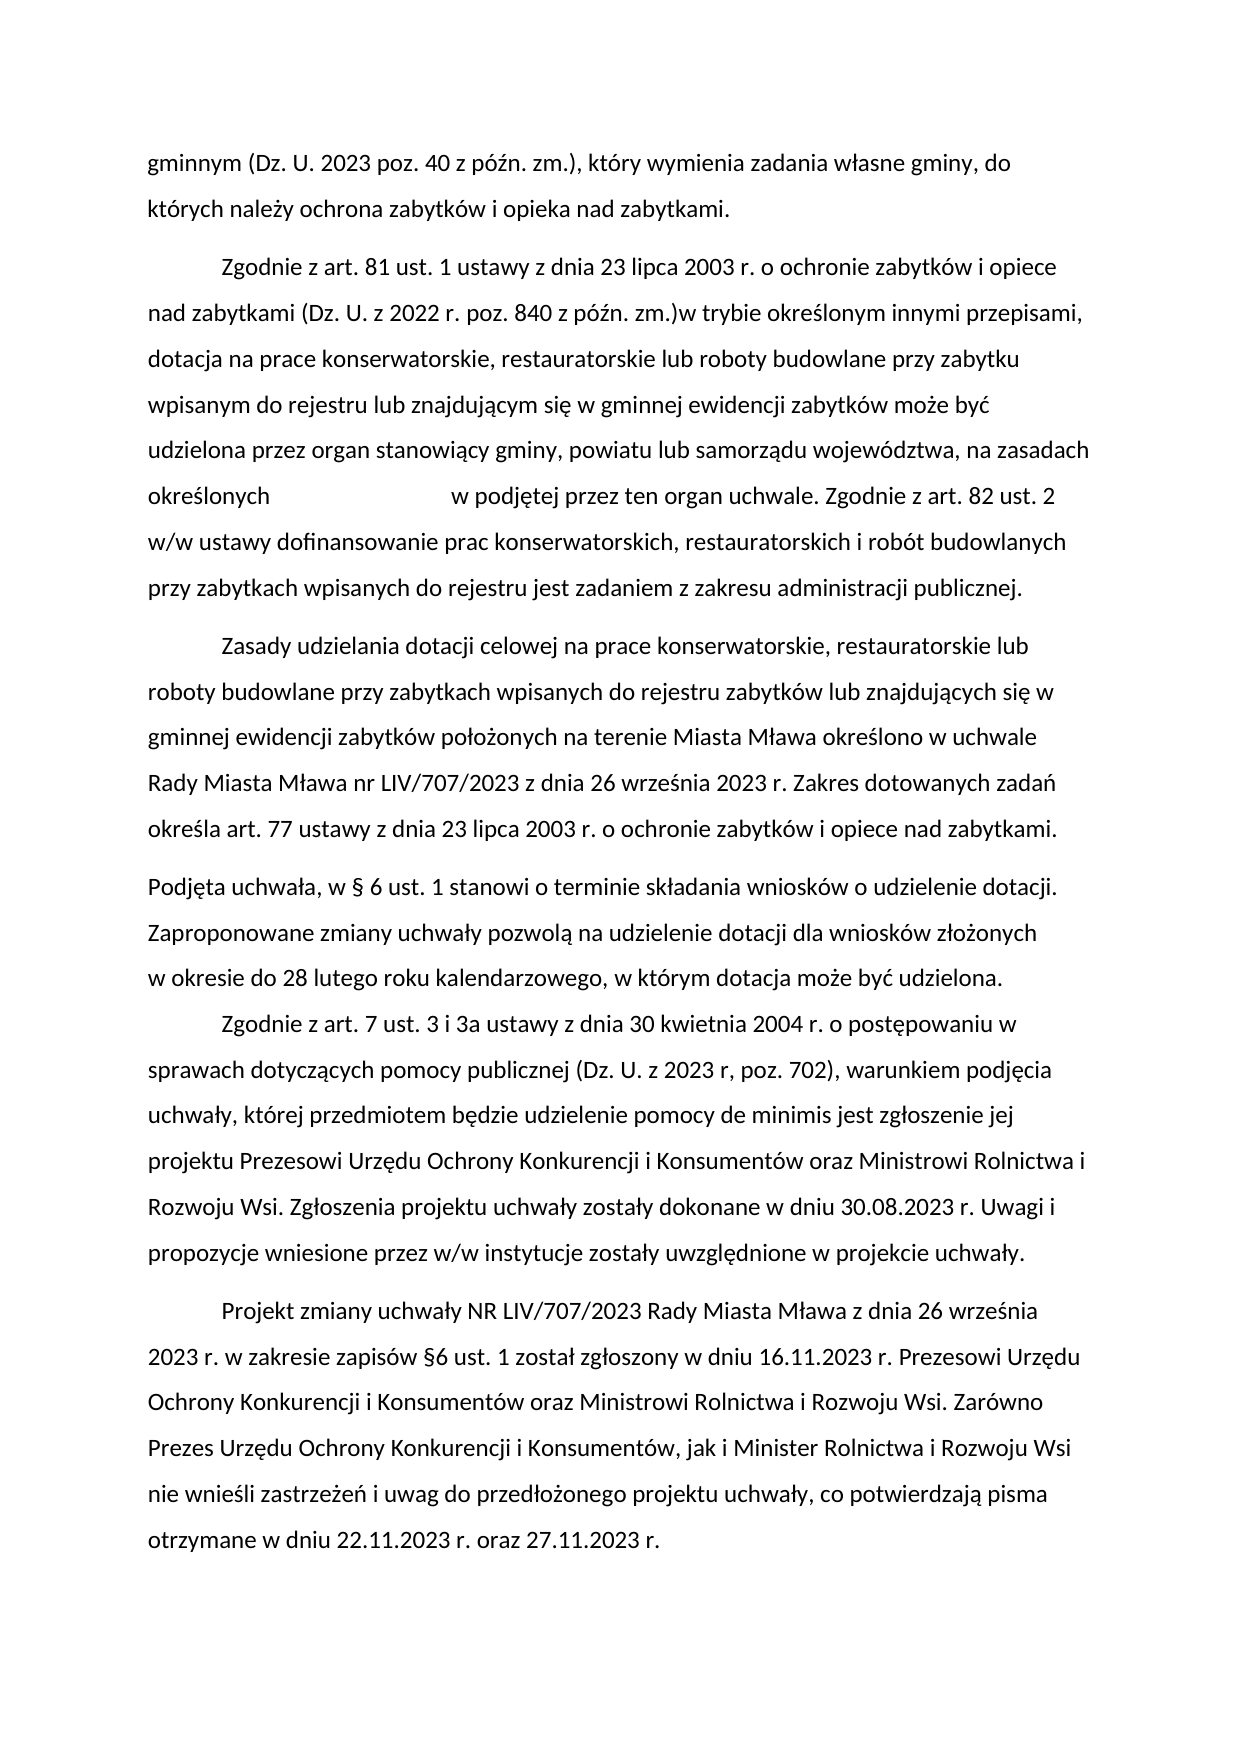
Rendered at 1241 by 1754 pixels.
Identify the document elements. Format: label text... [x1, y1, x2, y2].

text Zgodnie z art. 7 ust. 3 i 3a ustawy z dnia 30 kwietnia 2004 r. o postępowaniu w sprawach dotyczących pomocy publicznej (Dz. U. z 2023 r, poz. 702), warunkiem podjęcia uchwały, której przedmiotem będzie udzielenie pomocy de minimis jest zgłoszenie jej projektu Prezesowi Urzędu Ochrony Konkurencji i Konsumentów oraz Ministrowi Rolnictwa i Rozwoju Wsi. Zgłoszenia projektu uchwały zostały dokonane w dniu 30.08.2023 r. Uwagi i propozycje wniesione przez w/w instytucje zostały uwzględnione w projekcie uchwały. [148, 1008, 1093, 1267]
text Projekt zmiany uchwały NR LIV/707/2023 Rady Miasta Mława z dnia 26 września 2023 r. w zakresie zapisów §6 ust. 1 został zgłoszony w dniu 16.11.2023 r. Prezesowi Urzędu Ochrony Konkurencji i Konsumentów oraz Ministrowi Rolnictwa i Rozwoju Wsi. Zarówno Prezes Urzędu Ochrony Konkurencji i Konsumentów, jak i Minister Rolnictwa i Rozwoju Wsi nie wnieśli zastrzeżeń i uwag do przedłożonego projektu uchwały, co potwierdzają pisma otrzymane w dniu 22.11.2023 r. oraz 27.11.2023 r. [148, 1295, 1093, 1554]
text Zasady udzielania dotacji celowej na prace konserwatorskie, restauratorskie lub roboty budowlane przy zabytkach wpisanych do rejestru zabytków lub znajdujących się w gminnej ewidencji zabytków położonych na terenie Miasta Mława określono w uchwale Rady Miasta Mława nr LIV/707/2023 z dnia 26 września 2023 r. Zakres dotowanych zadań określa art. 77 ustawy z dnia 23 lipca 2003 r. o ochronie zabytków i opiece nad zabytkami. [148, 630, 1093, 843]
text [147, 148, 1093, 224]
text Podjęta uchwała, w § 6 ust. 1 stanowi o terminie składania wniosków o udzielenie dotacji. Zaproponowane zmiany uchwały pozwolą na udzielenie dotacji dla wniosków złożonych w okresie do 28 lutego roku kalendarzowego, w którym dotacja może być udzielona. [148, 871, 1093, 993]
text Zgodnie z art. 81 ust. 1 ustawy z dnia 23 lipca 2003 r. o ochronie zabytków i opiece nad zabytkami (Dz. U. z 2022 r. poz. 840 z późn. zm.)w trybie określonym innymi przepisami, dotacja na prace konserwatorskie, restauratorskie lub roboty budowlane przy zabytku wpisanym do rejestru lub znajdującym się w gminnej ewidencji zabytków może być udzielona przez organ stanowiący gminy, powiatu lub samorządu województwa, na zasadach określonych w podjętej przez ten organ uchwale. Zgodnie z art. 82 ust. 2 w/w ustawy dofinansowanie prac konserwatorskich, restauratorskich i robót budowlanych przy zabytkach wpisanych do rejestru jest zadaniem z zakresu administracji publicznej. [148, 252, 1093, 602]
